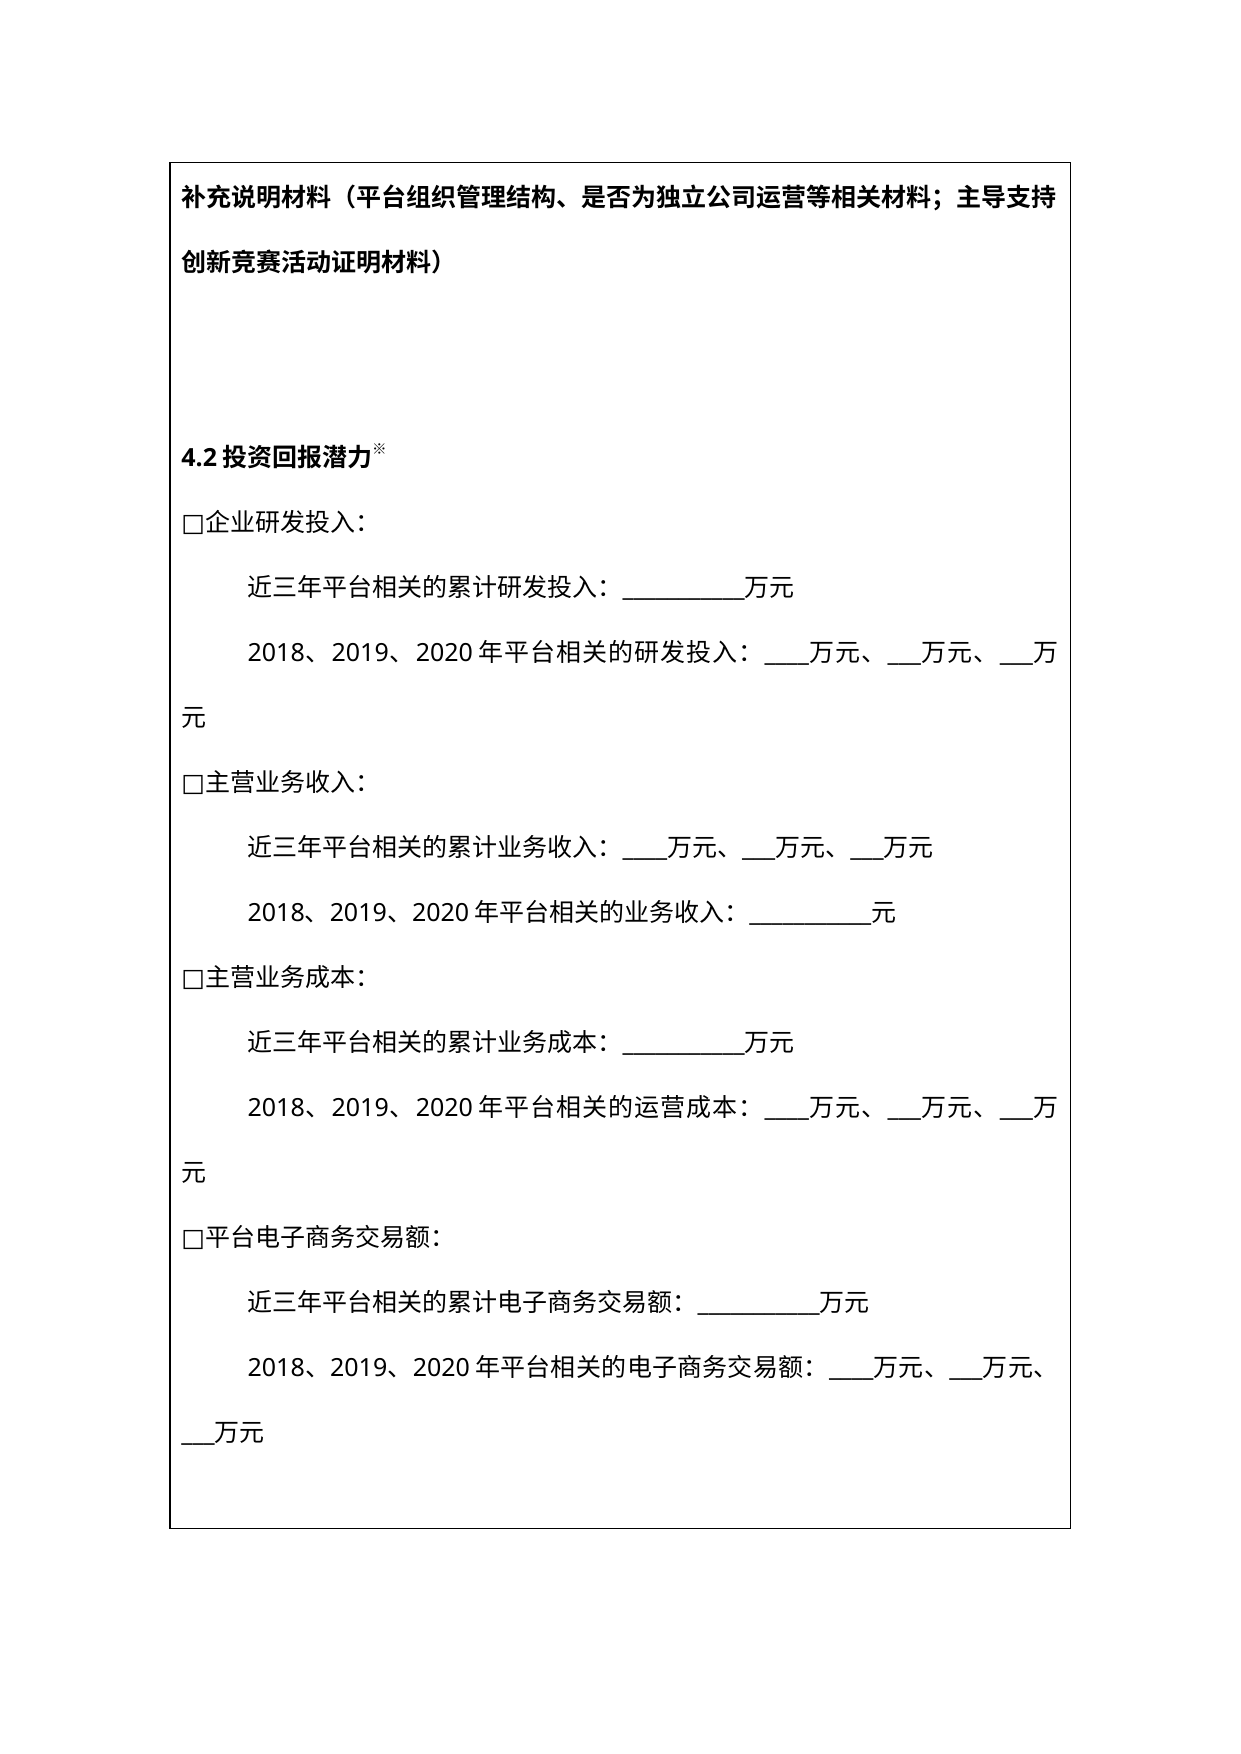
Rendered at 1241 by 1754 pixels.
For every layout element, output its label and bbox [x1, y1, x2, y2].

table_cell [171, 163, 1070, 1528]
